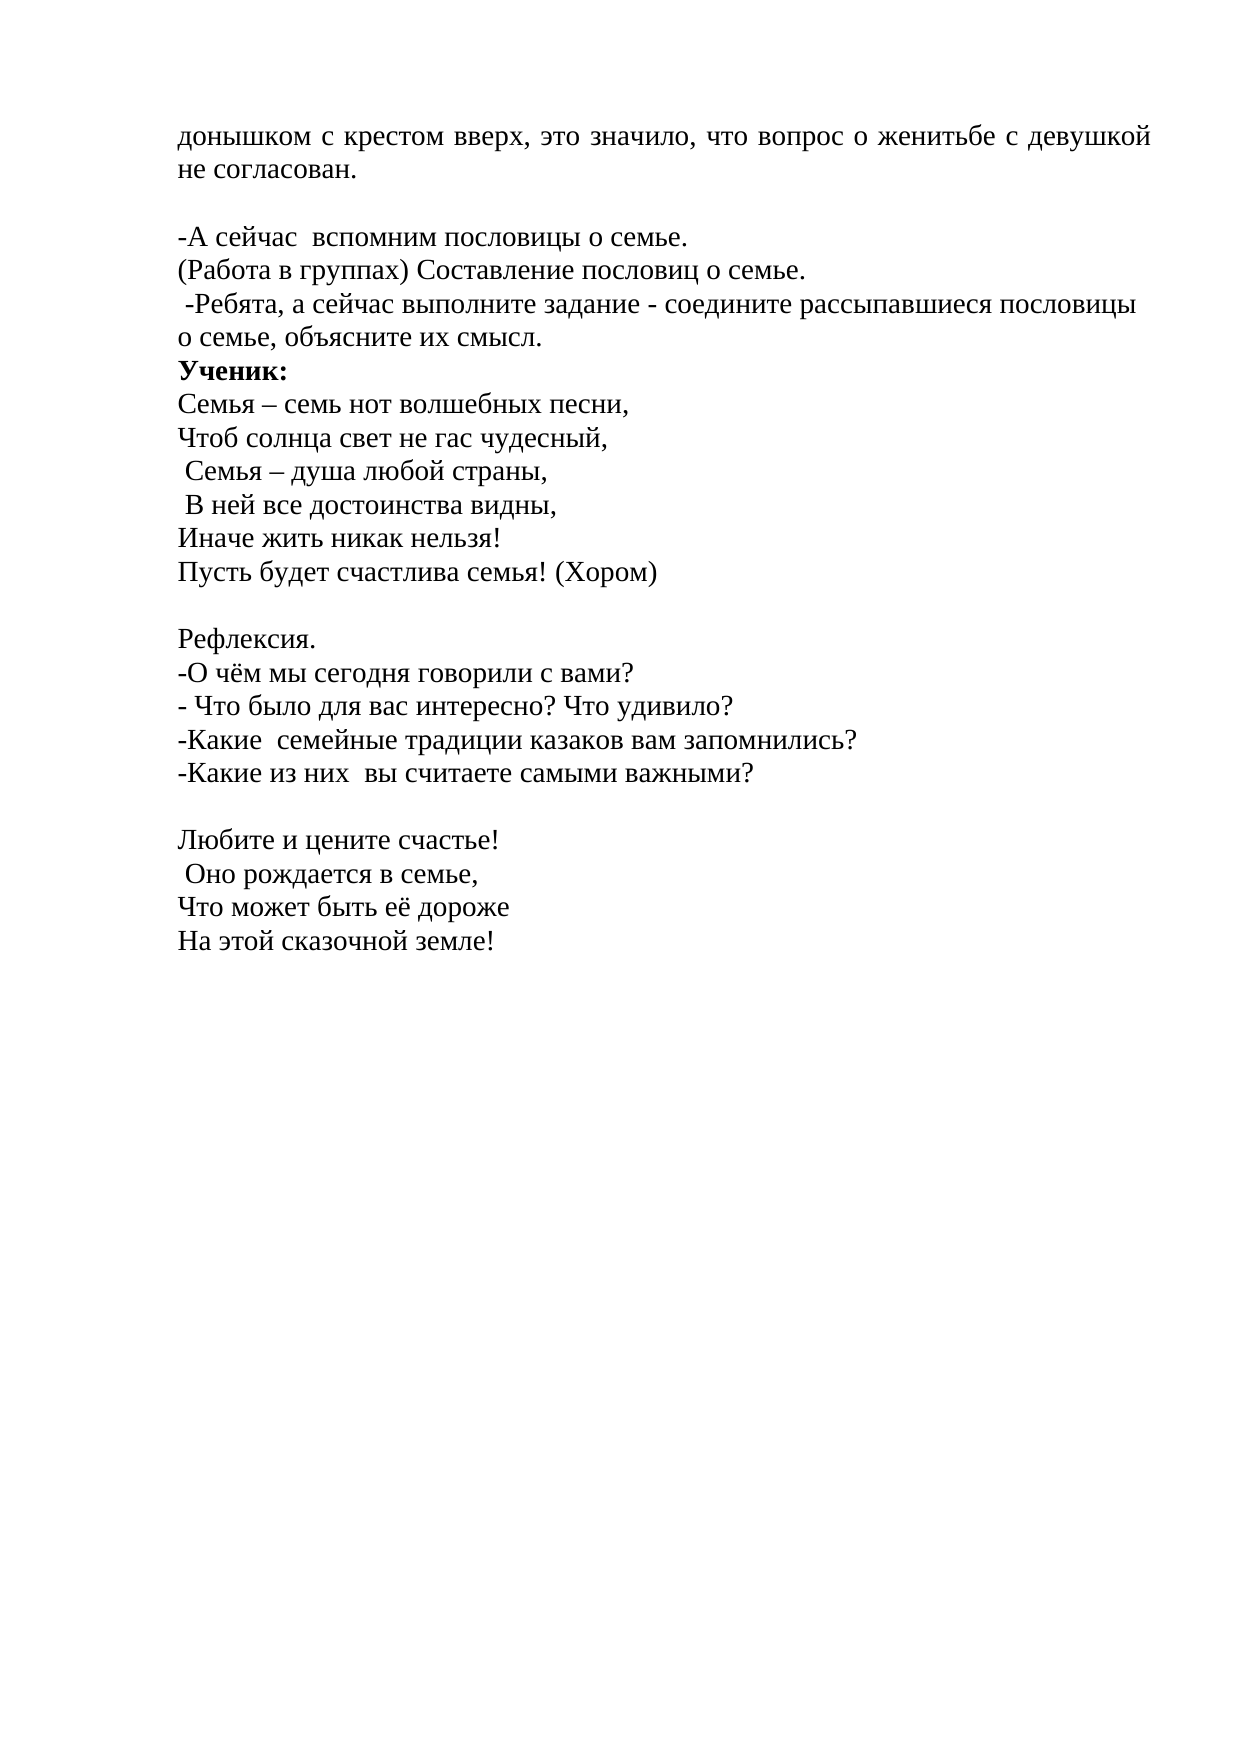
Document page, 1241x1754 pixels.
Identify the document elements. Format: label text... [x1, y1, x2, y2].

text Любите и цените счастье! [177, 822, 1152, 856]
text Иначе жить никак нельзя! [177, 521, 1152, 554]
text -А сейчас вспомним пословицы о семье. [177, 219, 1152, 252]
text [177, 118, 1152, 185]
text -Какие семейные традиции казаков вам запомнились? [177, 722, 1152, 755]
text Что может быть её дороже [177, 889, 1152, 923]
text Семья – семь нот волшебных песни, [177, 386, 1152, 420]
text В ней все достоинства видны, [177, 487, 1152, 521]
text На этой сказочной земле! [177, 923, 1152, 957]
text Чтоб солнца свет не гас чудесный, [177, 420, 1152, 453]
text Оно рождается в семье, [177, 856, 1152, 889]
text -Ребята, а сейчас выполните задание - соедините рассыпавшиеся пословицы о семье, объясните их смысл. [177, 286, 1152, 353]
text Семья – душа любой страны, [177, 453, 1152, 487]
text Пусть будет счастлива семья! (Хором) [177, 554, 1152, 588]
text Рефлексия. [177, 621, 1152, 655]
text -О чём мы сегодня говорили с вами? [177, 655, 1152, 688]
text -Какие из них вы считаете самыми важными? [177, 755, 1152, 789]
text (Работа в группах) Составление пословиц о семье. [177, 252, 1152, 286]
text - Что было для вас интересно? Что удивило? [177, 688, 1152, 722]
text Ученик: [177, 353, 1152, 386]
